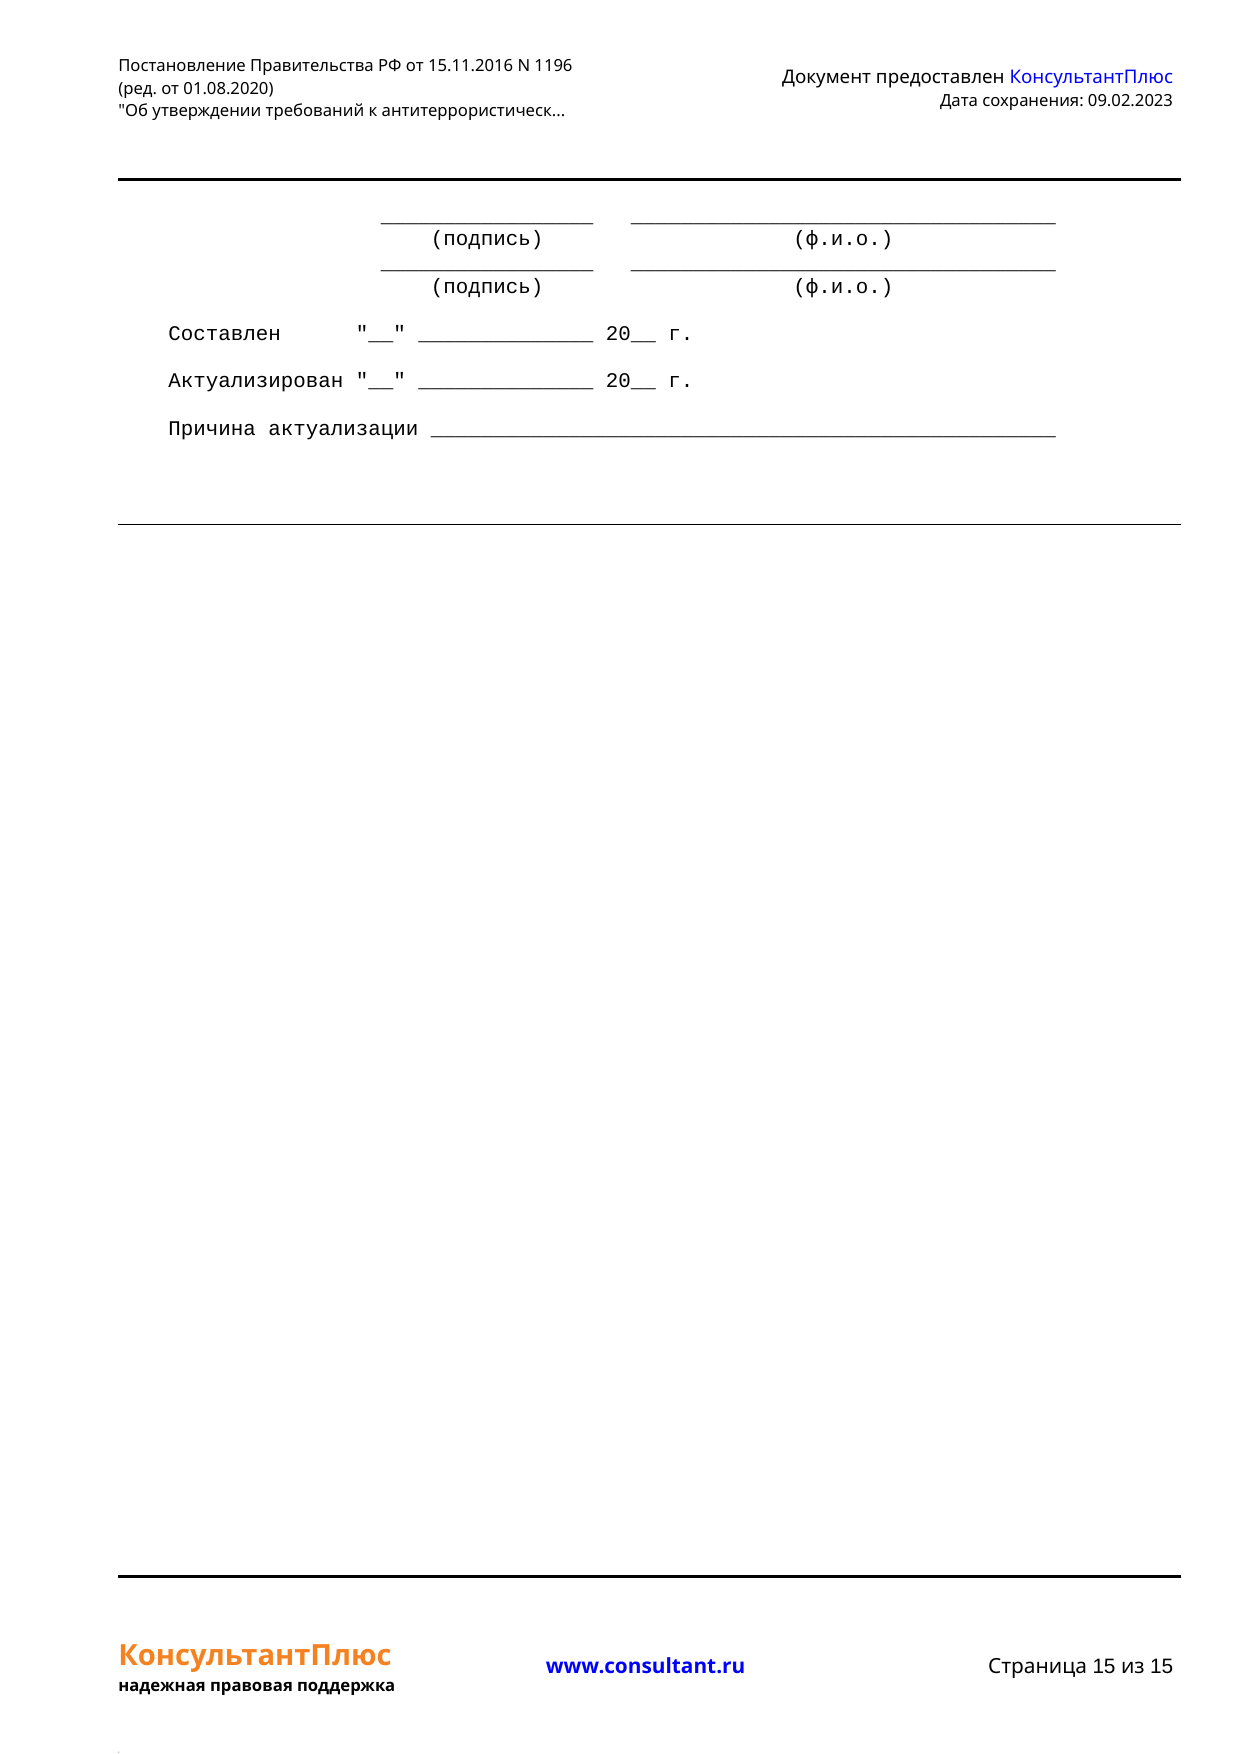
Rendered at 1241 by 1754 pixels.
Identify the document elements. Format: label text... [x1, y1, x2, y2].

text _________________ __________________________________ [118, 205, 1181, 228]
text (подпись) (ф.и.о.) [118, 276, 1181, 299]
text (подпись) (ф.и.о.) [118, 228, 1181, 252]
text Составлен "__" ______________ 20__ г. [118, 323, 1181, 347]
text Актуализирован "__" ______________ 20__ г. [118, 370, 1181, 394]
text _________________ __________________________________ [118, 252, 1181, 276]
text Причина актуализации __________________________________________________ [118, 418, 1181, 441]
